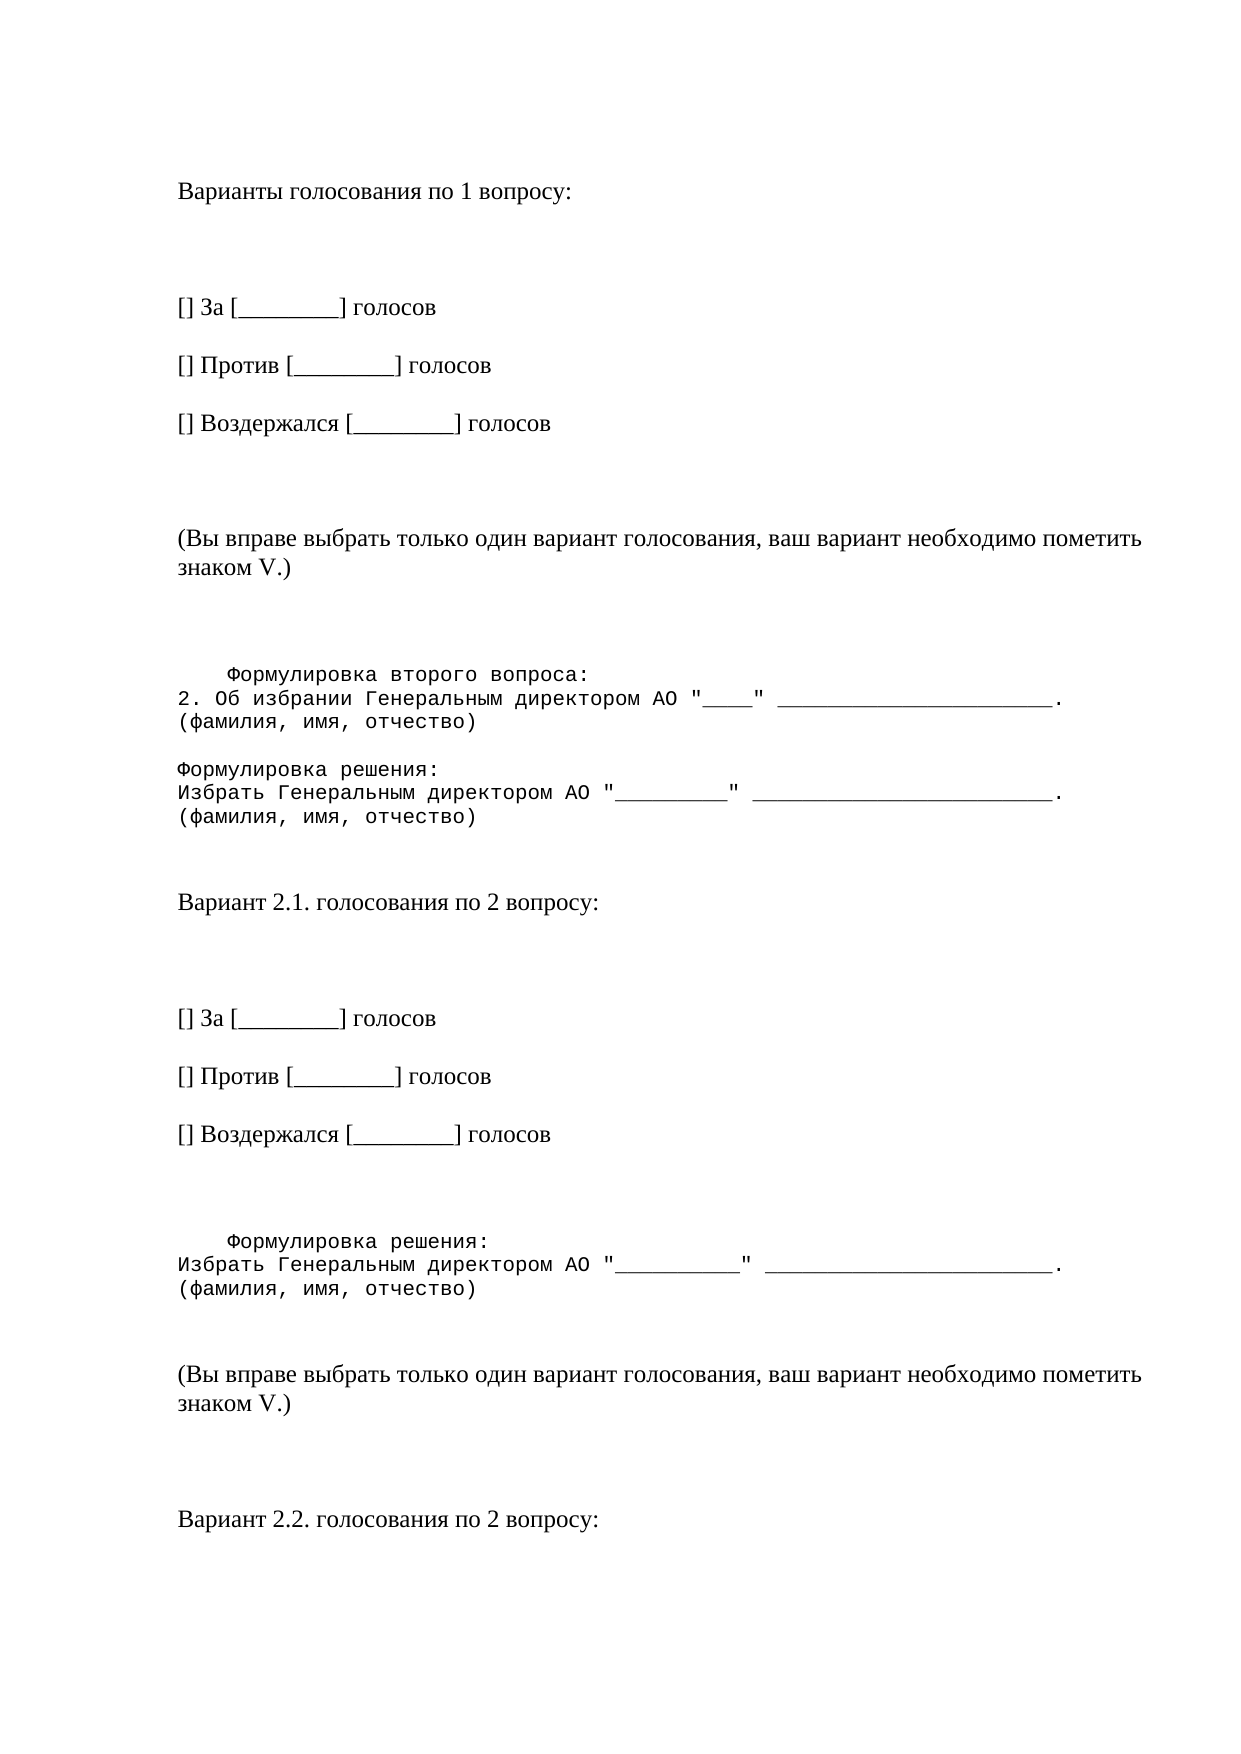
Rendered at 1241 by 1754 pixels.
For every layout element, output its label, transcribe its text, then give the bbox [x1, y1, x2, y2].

text (Вы вправе выбрать только один вариант голосования, ваш вариант необходимо пометить знаком V.) [177, 523, 1152, 581]
text (фамилия, имя, отчество) [177, 711, 1152, 735]
text Варианты голосования по 1 вопросу: [177, 176, 1152, 205]
text [] Воздержался [________] голосов [177, 408, 1152, 436]
text [] Воздержался [________] голосов [177, 1119, 1152, 1148]
text (фамилия, имя, отчество) [177, 1278, 1152, 1302]
text [] Против [________] голосов [177, 1061, 1152, 1090]
text [] За [________] голосов [177, 1003, 1152, 1032]
text [] Против [________] голосов [177, 350, 1152, 378]
text [] За [________] голосов [177, 292, 1152, 321]
text Вариант 2.1. голосования по 2 вопросу: [177, 887, 1152, 916]
text Избрать Генеральным директором АО "_________" ________________________. [177, 782, 1152, 806]
text (фамилия, имя, отчество) [177, 806, 1152, 829]
text Избрать Генеральным директором АО "__________" _______________________. [177, 1254, 1152, 1278]
text Формулировка решения: [177, 758, 1152, 782]
text 2. Об избрании Генеральным директором АО "____" ______________________. [177, 688, 1152, 711]
text Вариант 2.2. голосования по 2 вопросу: [177, 1504, 1152, 1533]
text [177, 1359, 1152, 1417]
text Формулировка второго вопроса: [177, 664, 1152, 688]
text Формулировка решения: [177, 1231, 1152, 1254]
